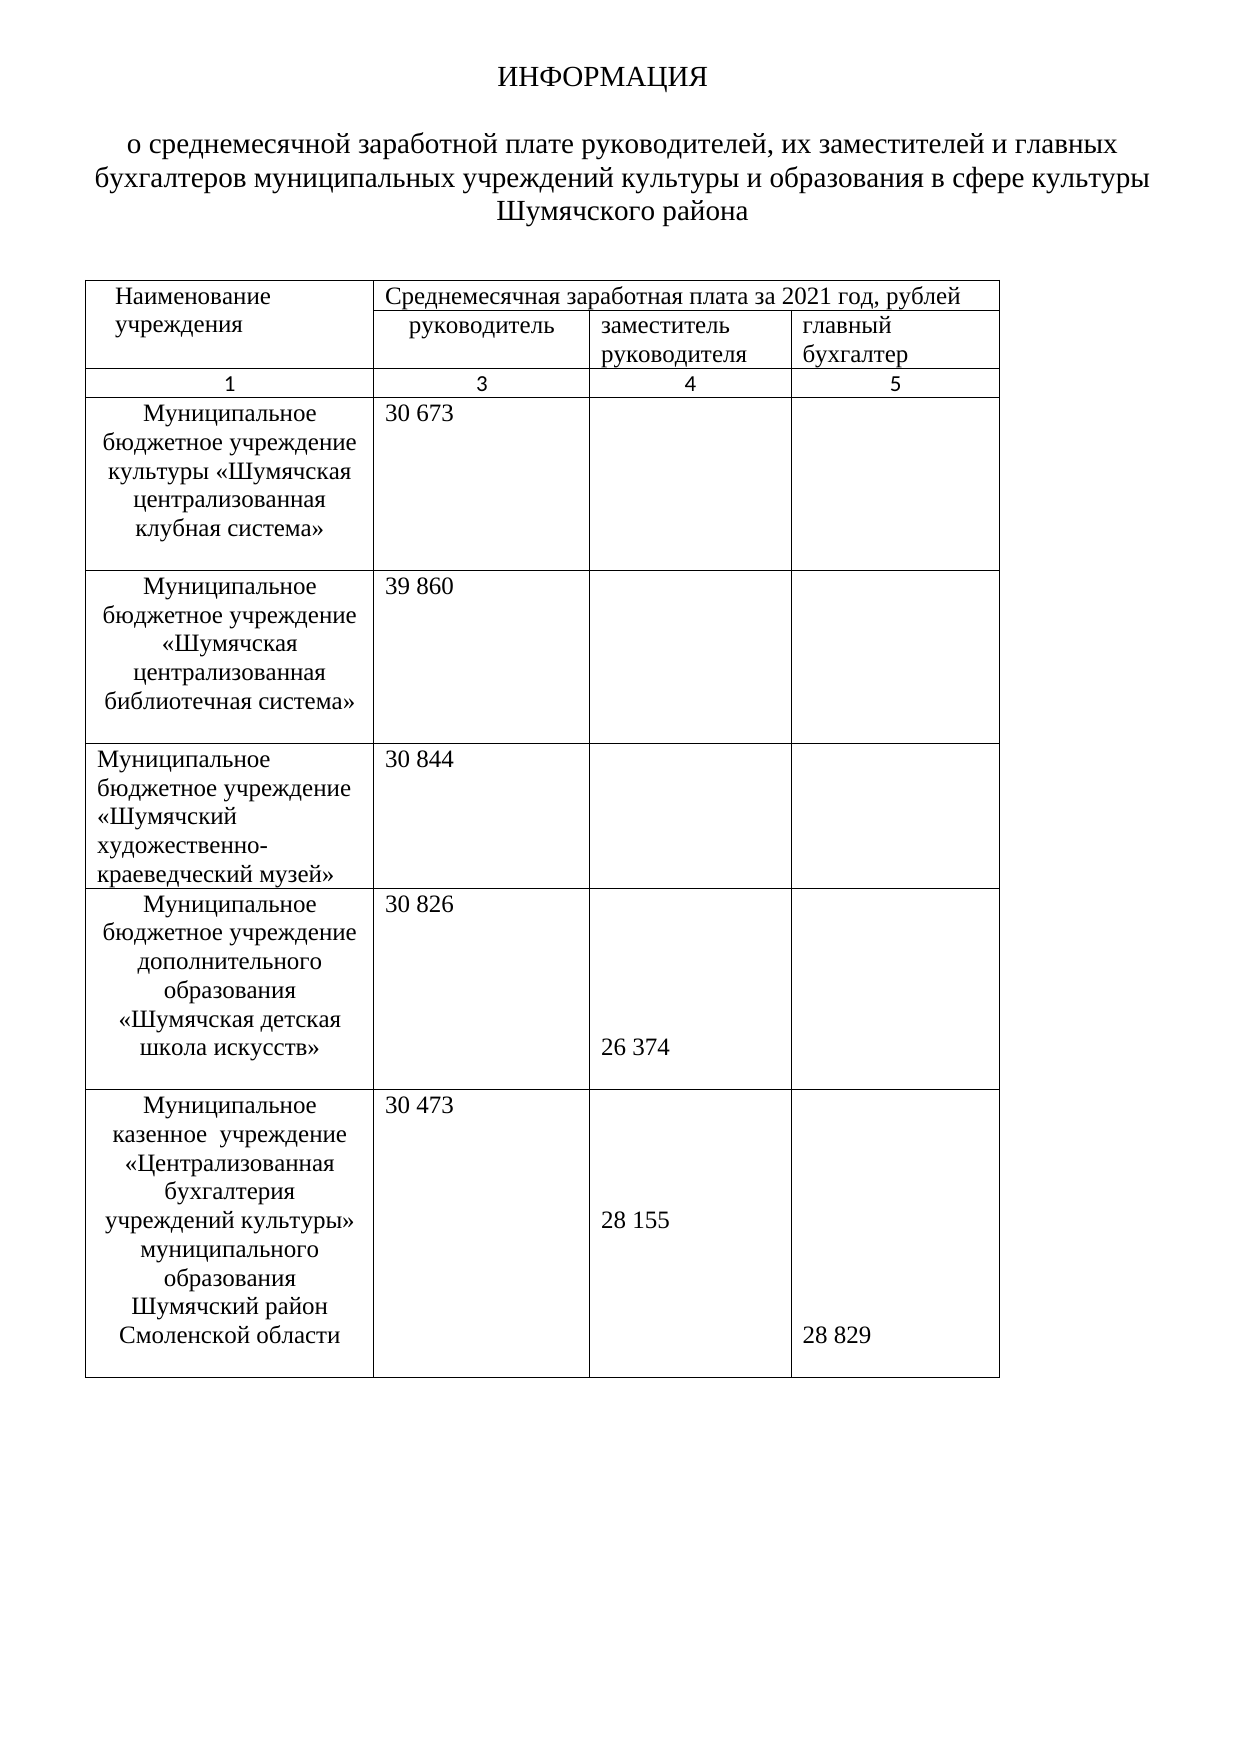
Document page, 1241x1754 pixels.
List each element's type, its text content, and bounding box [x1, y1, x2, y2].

table_cell 5 [792, 369, 999, 397]
table_cell руководитель [374, 311, 589, 368]
table_cell Муниципальное казенное учреждение «Централизованная бухгалтерия учреждений культуры» муниципального образования Шумячский район Смоленской области [86, 1090, 373, 1377]
table_cell Муниципальное бюджетное учреждение дополнительного образования «Шумячская детская школа искусств» [86, 889, 373, 1089]
table_cell 28 155 [590, 1090, 791, 1377]
table_cell главный бухгалтер [792, 311, 999, 368]
text о среднемесячной заработной плате руководителей, их заместителей и главных бухгалтеров муниципальных учреждений культуры и образования в сфере культуры Шумячского района [89, 126, 1156, 227]
table_cell 1 [86, 369, 373, 397]
table_cell Муниципальное бюджетное учреждение культуры «Шумячская централизованная клубная система» [86, 398, 373, 570]
table_cell [590, 744, 791, 888]
table_cell [792, 571, 999, 743]
table_cell [792, 398, 999, 570]
table_header Наименование учреждения [86, 281, 373, 368]
table_cell 30 473 [374, 1090, 589, 1377]
table_cell [590, 571, 791, 743]
table_cell заместитель руководителя [590, 311, 791, 368]
table_cell 4 [590, 369, 791, 397]
table_cell 26 374 [590, 889, 791, 1089]
table_cell [590, 398, 791, 570]
table_header Среднемесячная заработная плата за 2021 год, рублей [374, 281, 999, 309]
text ИНФОРМАЦИЯ [89, 59, 1097, 93]
table_cell [792, 889, 999, 1089]
table_cell 30 826 [374, 889, 589, 1089]
table_cell 3 [374, 369, 589, 397]
table_cell [792, 744, 999, 888]
table_cell 39 860 [374, 571, 589, 743]
table_cell Муниципальное бюджетное учреждение «Шумячская централизованная библиотечная система» [86, 571, 373, 743]
table_cell 30 844 [374, 744, 589, 888]
table_cell 30 673 [374, 398, 589, 570]
table_cell 28 829 [792, 1090, 999, 1377]
table_cell Муниципальное бюджетное учреждение «Шумячский художественно-краеведческий музей» [86, 744, 373, 888]
